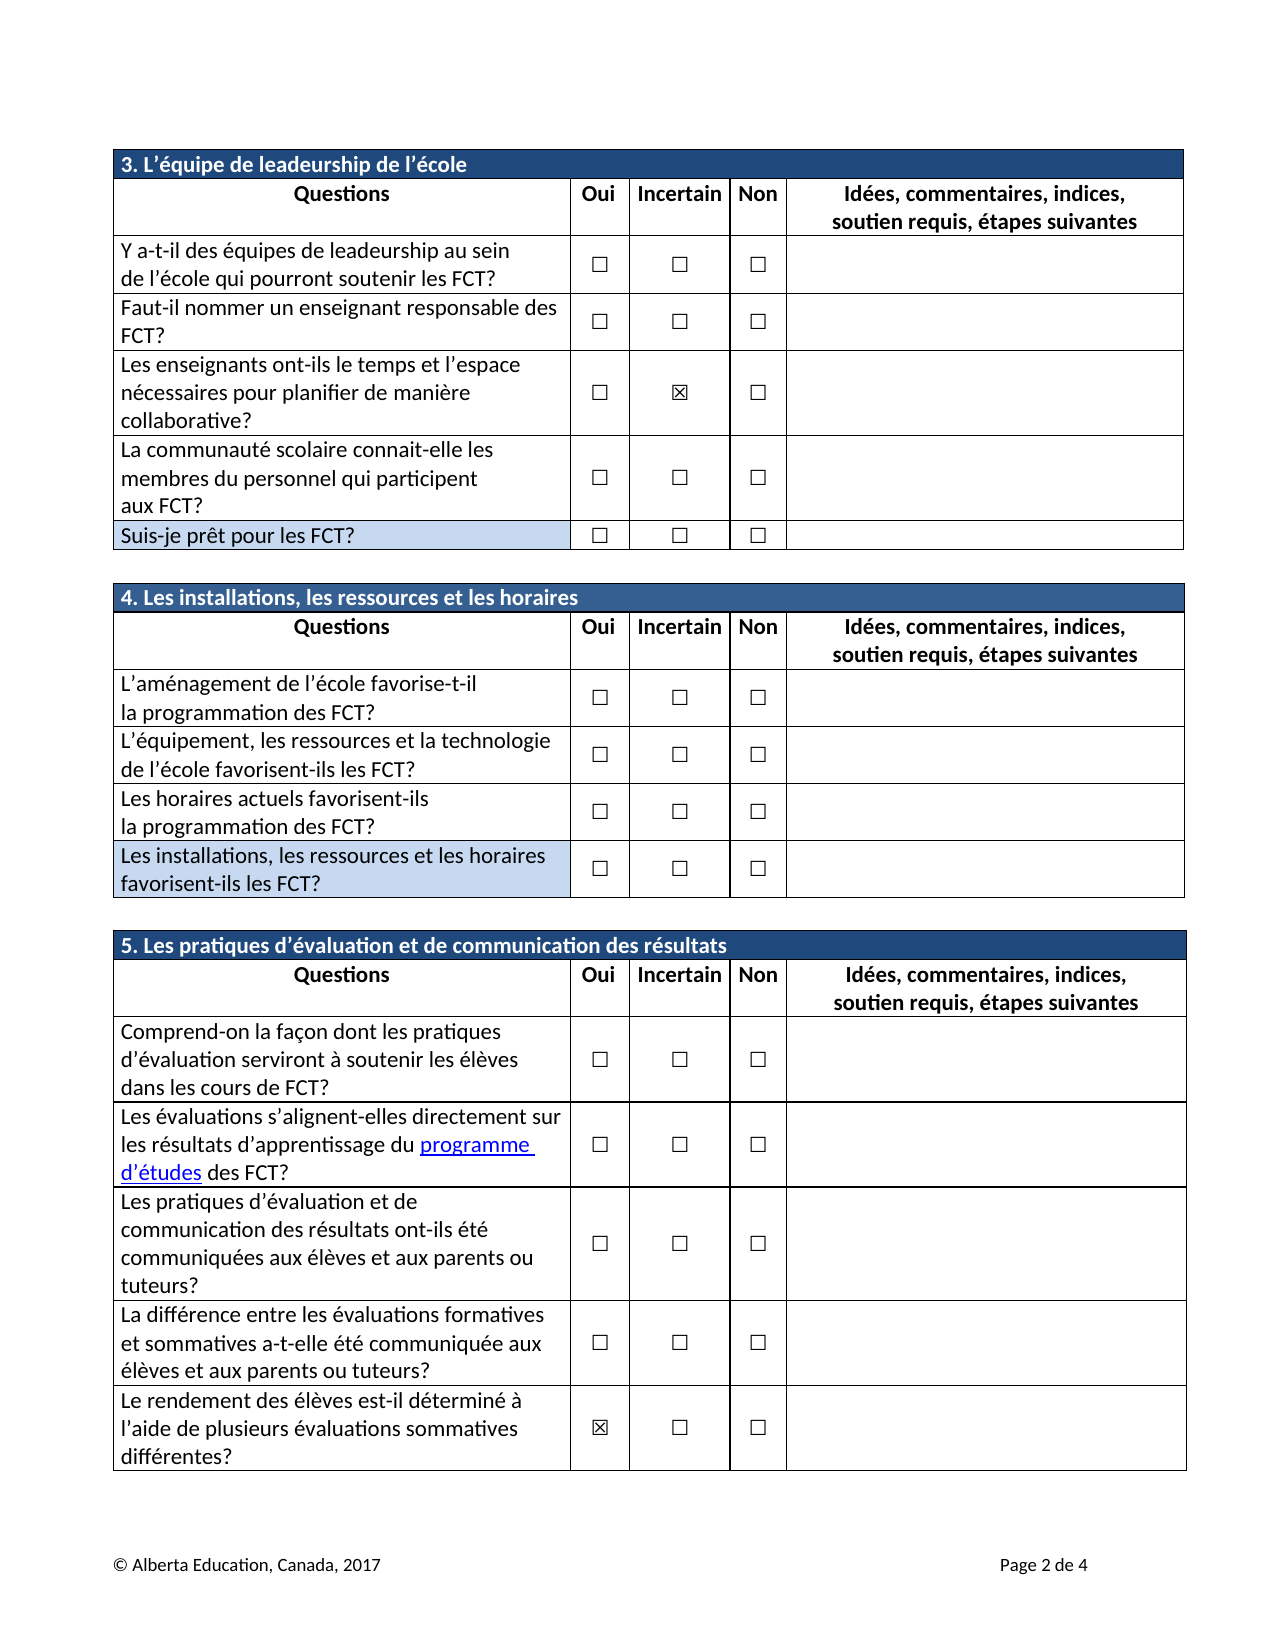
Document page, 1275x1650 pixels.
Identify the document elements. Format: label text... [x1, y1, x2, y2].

table_cell [787, 351, 1183, 434]
table_cell Les horaires actuels favorisent-ils la programmation des FCT? [114, 784, 570, 840]
table_cell Les évaluations s’alignent-elles directement sur les résultats d’apprentissage du programme d’études des FCT? [114, 1103, 570, 1186]
table_cell Non [731, 179, 786, 235]
table_cell [630, 1301, 729, 1385]
table_cell Les installations, les ressources et les horaires favorisent-ils les FCT? [114, 841, 570, 897]
table_cell Oui [571, 960, 629, 1016]
table_cell [571, 727, 629, 783]
table_cell [630, 1017, 729, 1101]
table_cell Idées, commentaires, indices, soutien requis, étapes suivantes [787, 960, 1186, 1016]
table_cell Questions [114, 960, 570, 1016]
table_cell Y a-t-il des équipes de leadeurship au sein de l’école qui pourront soutenir les FCT? [114, 236, 570, 292]
table_cell Les pratiques d’évaluation et de communication des résultats ont-ils été communiquées aux élèves et aux parents ou tuteurs? [114, 1188, 570, 1299]
table_cell [731, 351, 786, 434]
table_cell [571, 521, 629, 549]
table_cell [787, 727, 1184, 783]
table_cell [630, 521, 729, 549]
table_cell [731, 1017, 786, 1101]
table_cell L’équipement, les ressources et la technologie de l’école favorisent-ils les FCT? [114, 727, 570, 783]
table_cell [630, 670, 729, 726]
table_cell [787, 670, 1184, 726]
table_cell [731, 670, 786, 726]
table_cell [787, 1301, 1186, 1385]
table_cell Suis-je prêt pour les FCT? [114, 521, 570, 549]
table_cell Comprend-on la façon dont les pratiques d’évaluation serviront à soutenir les élèves dans les cours de FCT? [114, 1017, 570, 1101]
table_cell [731, 727, 786, 783]
table_header 4. Les installations, les ressources et les horaires [114, 584, 1184, 611]
table_cell [731, 1386, 786, 1470]
table_header 5. Les pratiques d’évaluation et de communication des résultats [114, 931, 1186, 959]
table_cell [571, 351, 629, 434]
table_cell Oui [571, 179, 629, 235]
table_cell [630, 351, 729, 434]
table_cell [731, 521, 786, 549]
table_cell Idées, commentaires, indices, soutien requis, étapes suivantes [787, 179, 1183, 235]
table_cell Questions [114, 179, 570, 235]
table_cell [787, 436, 1183, 520]
table_cell Non [731, 960, 786, 1016]
table_cell [787, 236, 1183, 292]
table_cell [630, 236, 729, 292]
table_cell [731, 841, 786, 897]
table_cell [731, 236, 786, 292]
table_cell [571, 1017, 629, 1101]
table_cell [630, 1188, 729, 1299]
table_cell [787, 1017, 1186, 1101]
table_cell [571, 1386, 629, 1470]
table_cell [571, 1301, 629, 1385]
table_cell [787, 784, 1184, 840]
table_cell [630, 436, 729, 520]
table_cell Idées, commentaires, indices, soutien requis, étapes suivantes [787, 613, 1184, 668]
table_cell [630, 294, 729, 349]
table_cell [731, 1188, 786, 1299]
table_cell L’aménagement de l’école favorise-t-il la programmation des FCT? [114, 670, 570, 726]
table_cell [731, 436, 786, 520]
table_cell [571, 784, 629, 840]
table_cell Questions [114, 613, 570, 668]
table_cell Incertain [630, 179, 729, 235]
table_cell [571, 294, 629, 349]
table_cell [787, 521, 1183, 549]
table_cell [787, 1386, 1186, 1470]
table_cell Non [731, 613, 786, 668]
table_cell [787, 841, 1184, 897]
table_cell Oui [571, 613, 629, 668]
table_cell [571, 1103, 629, 1186]
table_cell [571, 670, 629, 726]
table_cell Incertain [630, 960, 729, 1016]
table_cell [731, 294, 786, 349]
table_cell [731, 784, 786, 840]
table_cell [571, 1188, 629, 1299]
table_cell [630, 1386, 729, 1470]
table_cell La communauté scolaire connait-elle les membres du personnel qui participent aux FCT? [114, 436, 570, 520]
table_cell [787, 294, 1183, 349]
table_cell [630, 784, 729, 840]
table_cell Les enseignants ont-ils le temps et l’espace nécessaires pour planifier de manière collaborative? [114, 351, 570, 434]
table_cell [630, 841, 729, 897]
table_cell [731, 1103, 786, 1186]
table_cell [571, 236, 629, 292]
table_cell La différence entre les évaluations formatives et sommatives a-t-elle été communiquée aux élèves et aux parents ou tuteurs? [114, 1301, 570, 1385]
table_cell [630, 1103, 729, 1186]
table_header 3. L’équipe de leadeurship de l’école [114, 150, 1183, 178]
table_cell [787, 1188, 1186, 1299]
table_cell [731, 1301, 786, 1385]
table_cell [787, 1103, 1186, 1186]
table_cell [571, 436, 629, 520]
table_cell Incertain [630, 613, 729, 668]
table_cell [571, 841, 629, 897]
table_cell Le rendement des élèves est-il déterminé à l’aide de plusieurs évaluations sommatives différentes? [114, 1386, 570, 1470]
table_cell [630, 727, 729, 783]
table_cell Faut-il nommer un enseignant responsable des FCT? [114, 294, 570, 349]
